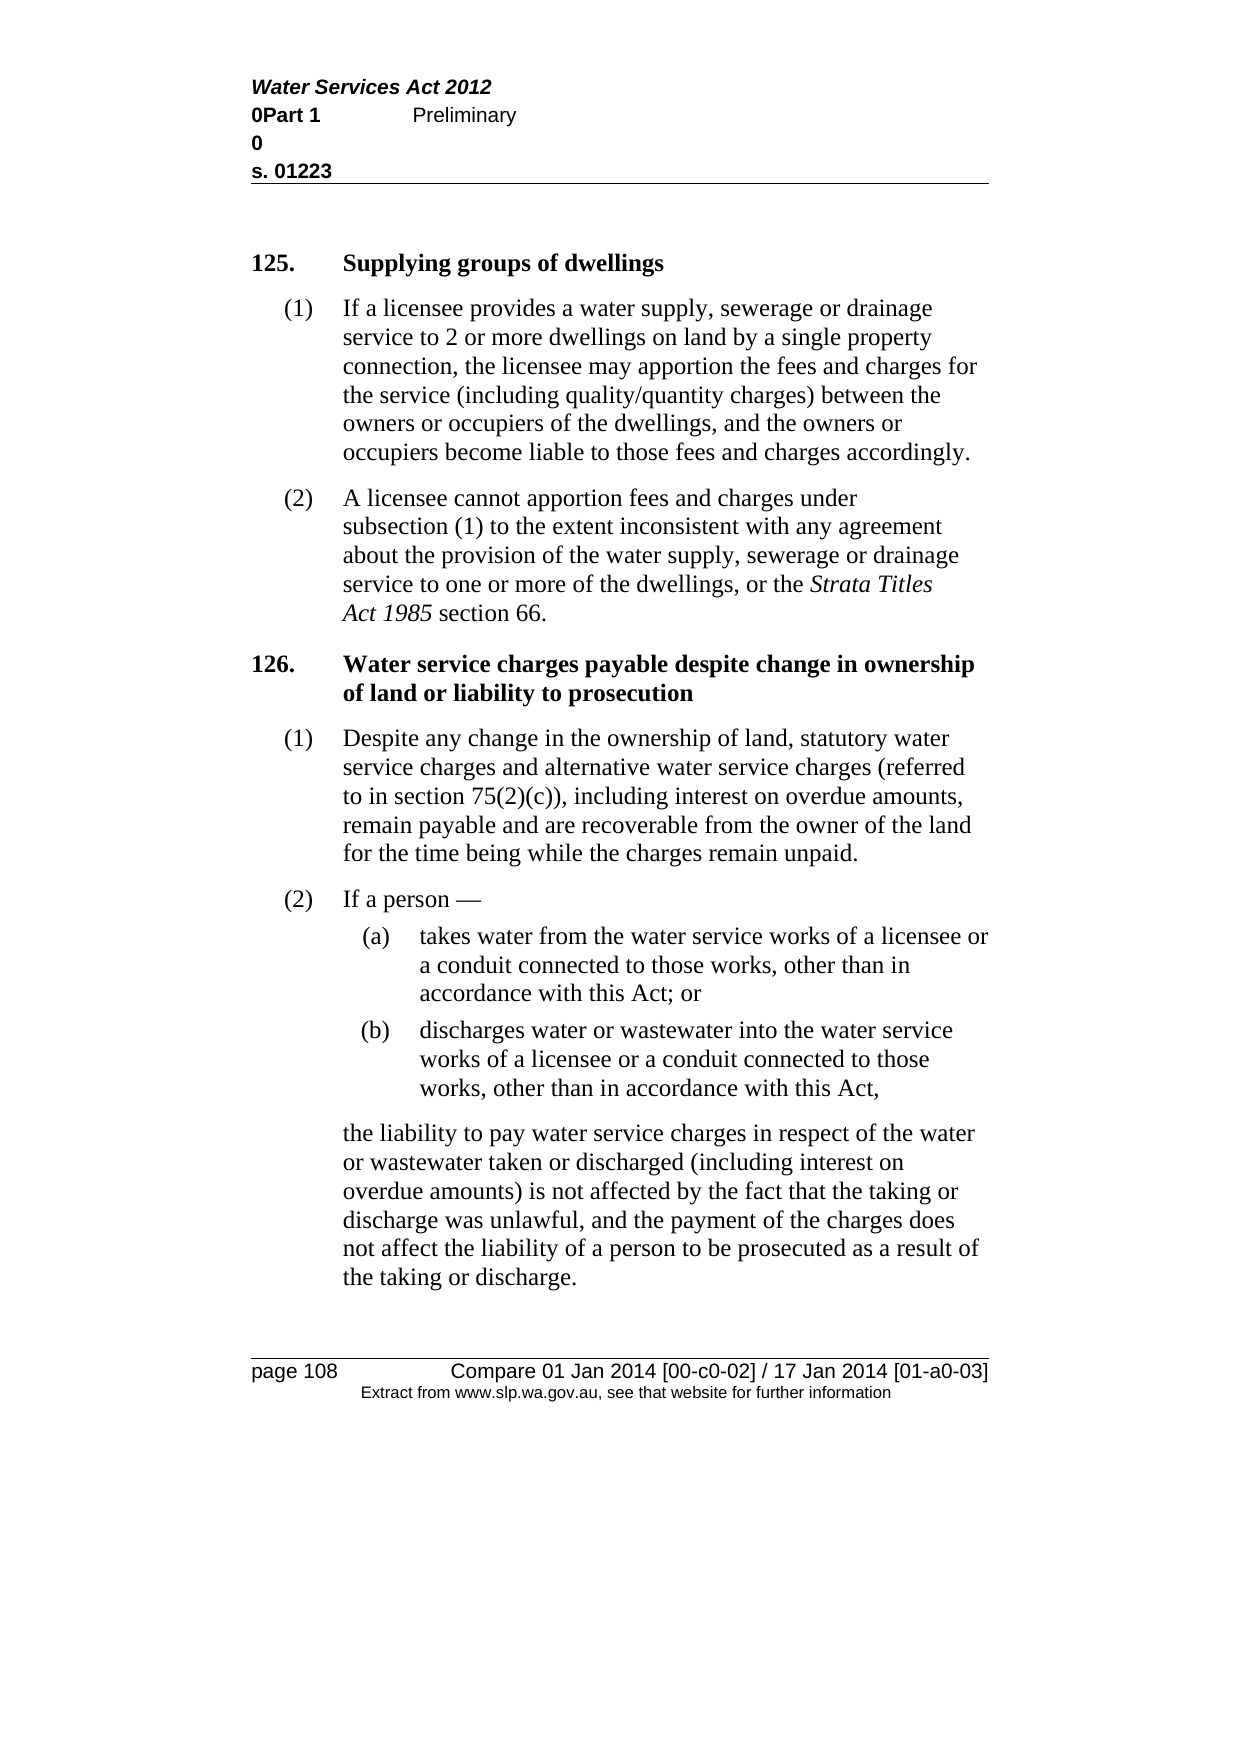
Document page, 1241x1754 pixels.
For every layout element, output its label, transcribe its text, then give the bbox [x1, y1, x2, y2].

text (a) takes water from the water service works of a licensee or a conduit connected to those works, other than in accordance with this Act; or [251, 921, 989, 1007]
text (1) Despite any change in the ownership of land, statutory water service charges and alternative water service charges (referred to in section 75(2)(c)), including interest on overdue amounts, remain payable and are recoverable from the owner of the land for the time being while the charges remain unpaid. [251, 723, 989, 867]
subtitle 125. Supplying groups of dwellings [251, 248, 989, 277]
text (2) A licensee cannot apportion fees and charges under subsection (1) to the extent inconsistent with any agreement about the provision of the water supply, sewerage or drainage service to one or more of the dwellings, or the Strata Titles Act 1985 section 66. [251, 483, 989, 626]
text (b) discharges water or wastewater into the water service works of a licensee or a conduit connected to those works, other than in accordance with this Act, [251, 1016, 989, 1102]
text the liability to pay water service charges in respect of the water or wastewater taken or discharged (including interest on overdue amounts) is not affected by the fact that the taking or discharge was unlawful, and the payment of the charges does not affect the liability of a person to be prosecuted as a result of the taking or discharge. [251, 1118, 989, 1291]
subtitle 126. Water service charges payable despite change in ownership of land or liability to prosecution [251, 649, 989, 707]
text (2) If a person — [251, 884, 989, 913]
text (1) If a licensee provides a water supply, sewerage or drainage service to 2 or more dwellings on land by a single property connection, the licensee may apportion the fees and charges for the service (including quality/quantity charges) between the owners or occupiers of the dwellings, and the owners or occupiers become liable to those fees and charges accordingly. [251, 293, 989, 466]
